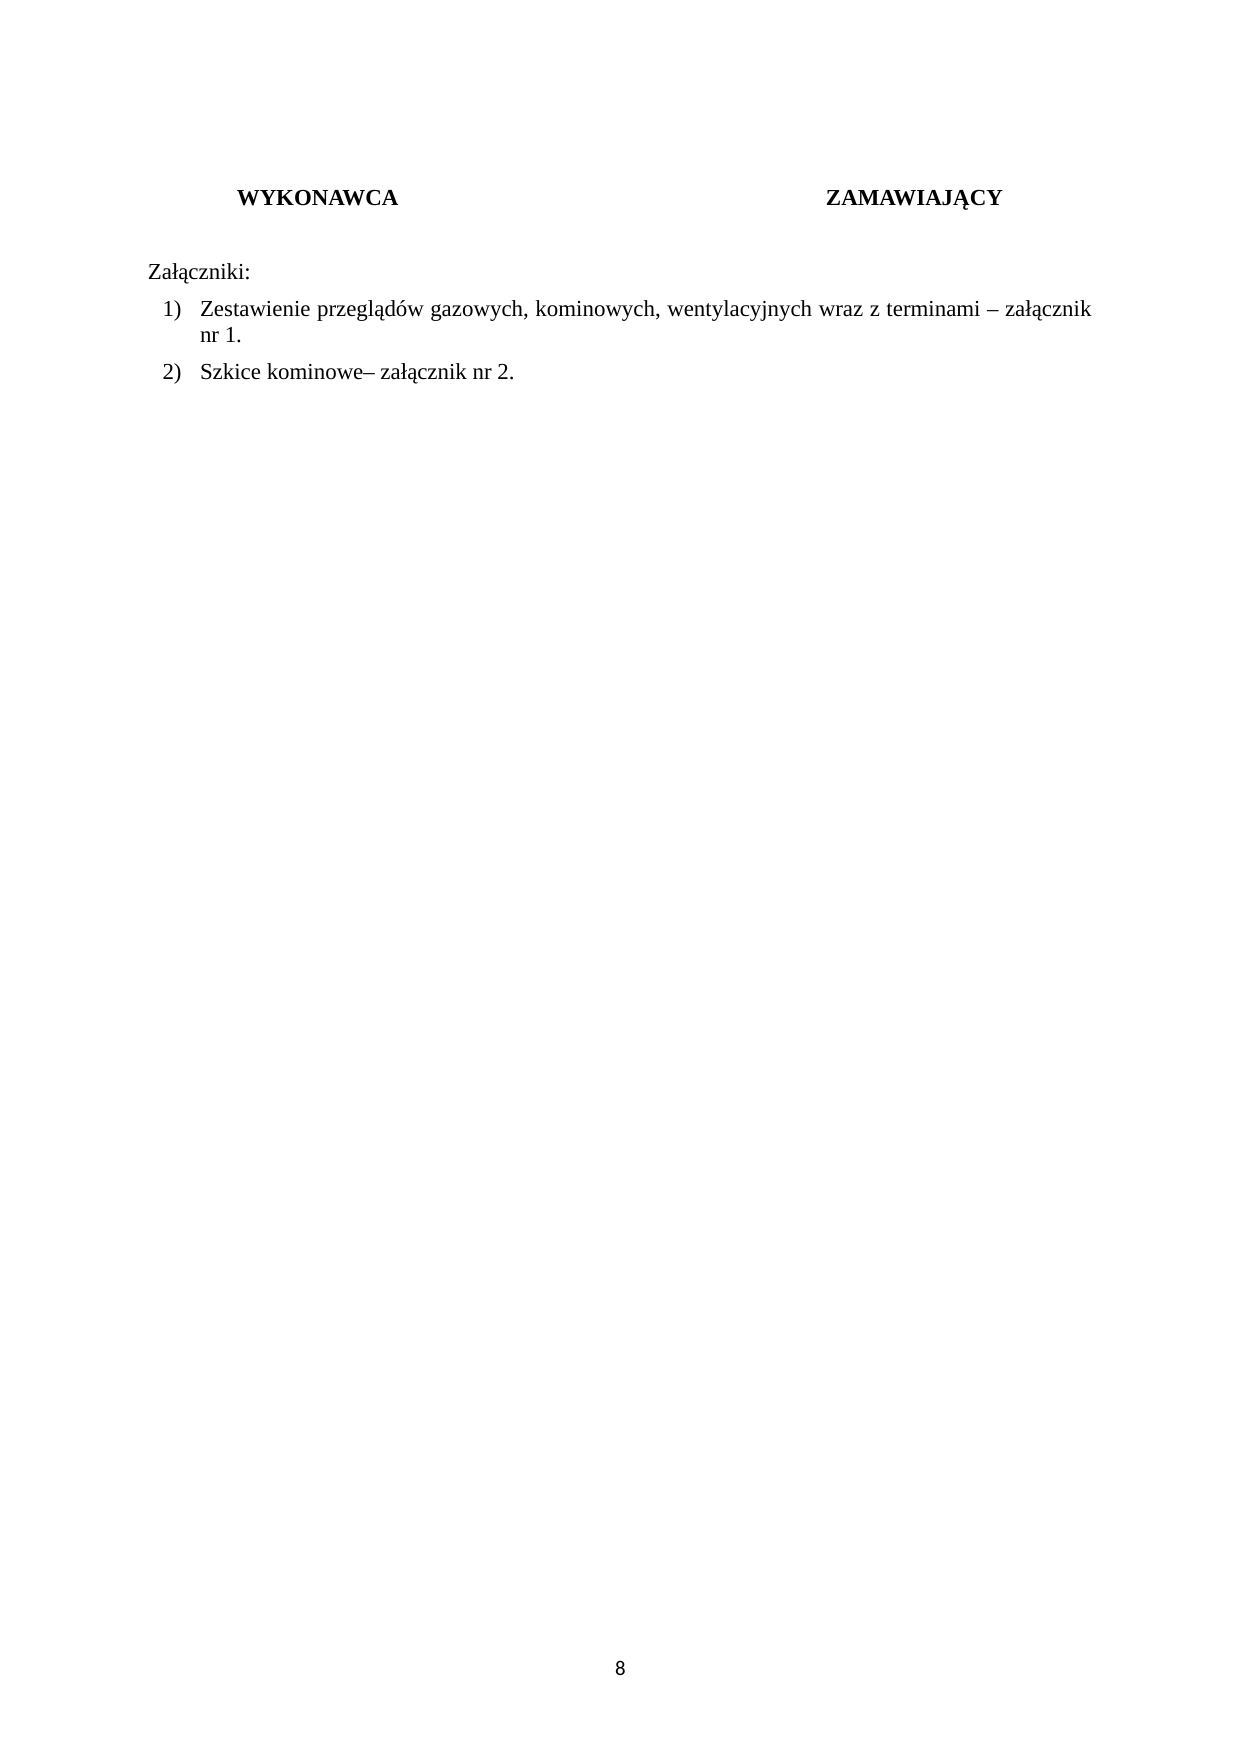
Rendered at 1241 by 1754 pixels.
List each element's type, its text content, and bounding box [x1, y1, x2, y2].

text WYKONAWCA ZAMAWIAJĄCY [148, 184, 1093, 211]
list Zestawienie przeglądów gazowych, kominowych, wentylacyjnych wraz z terminami – załącznik nr 1. [162, 295, 1093, 347]
text Załączniki: [148, 258, 1093, 284]
list Szkice kominowe– załącznik nr 2. [162, 358, 1093, 384]
